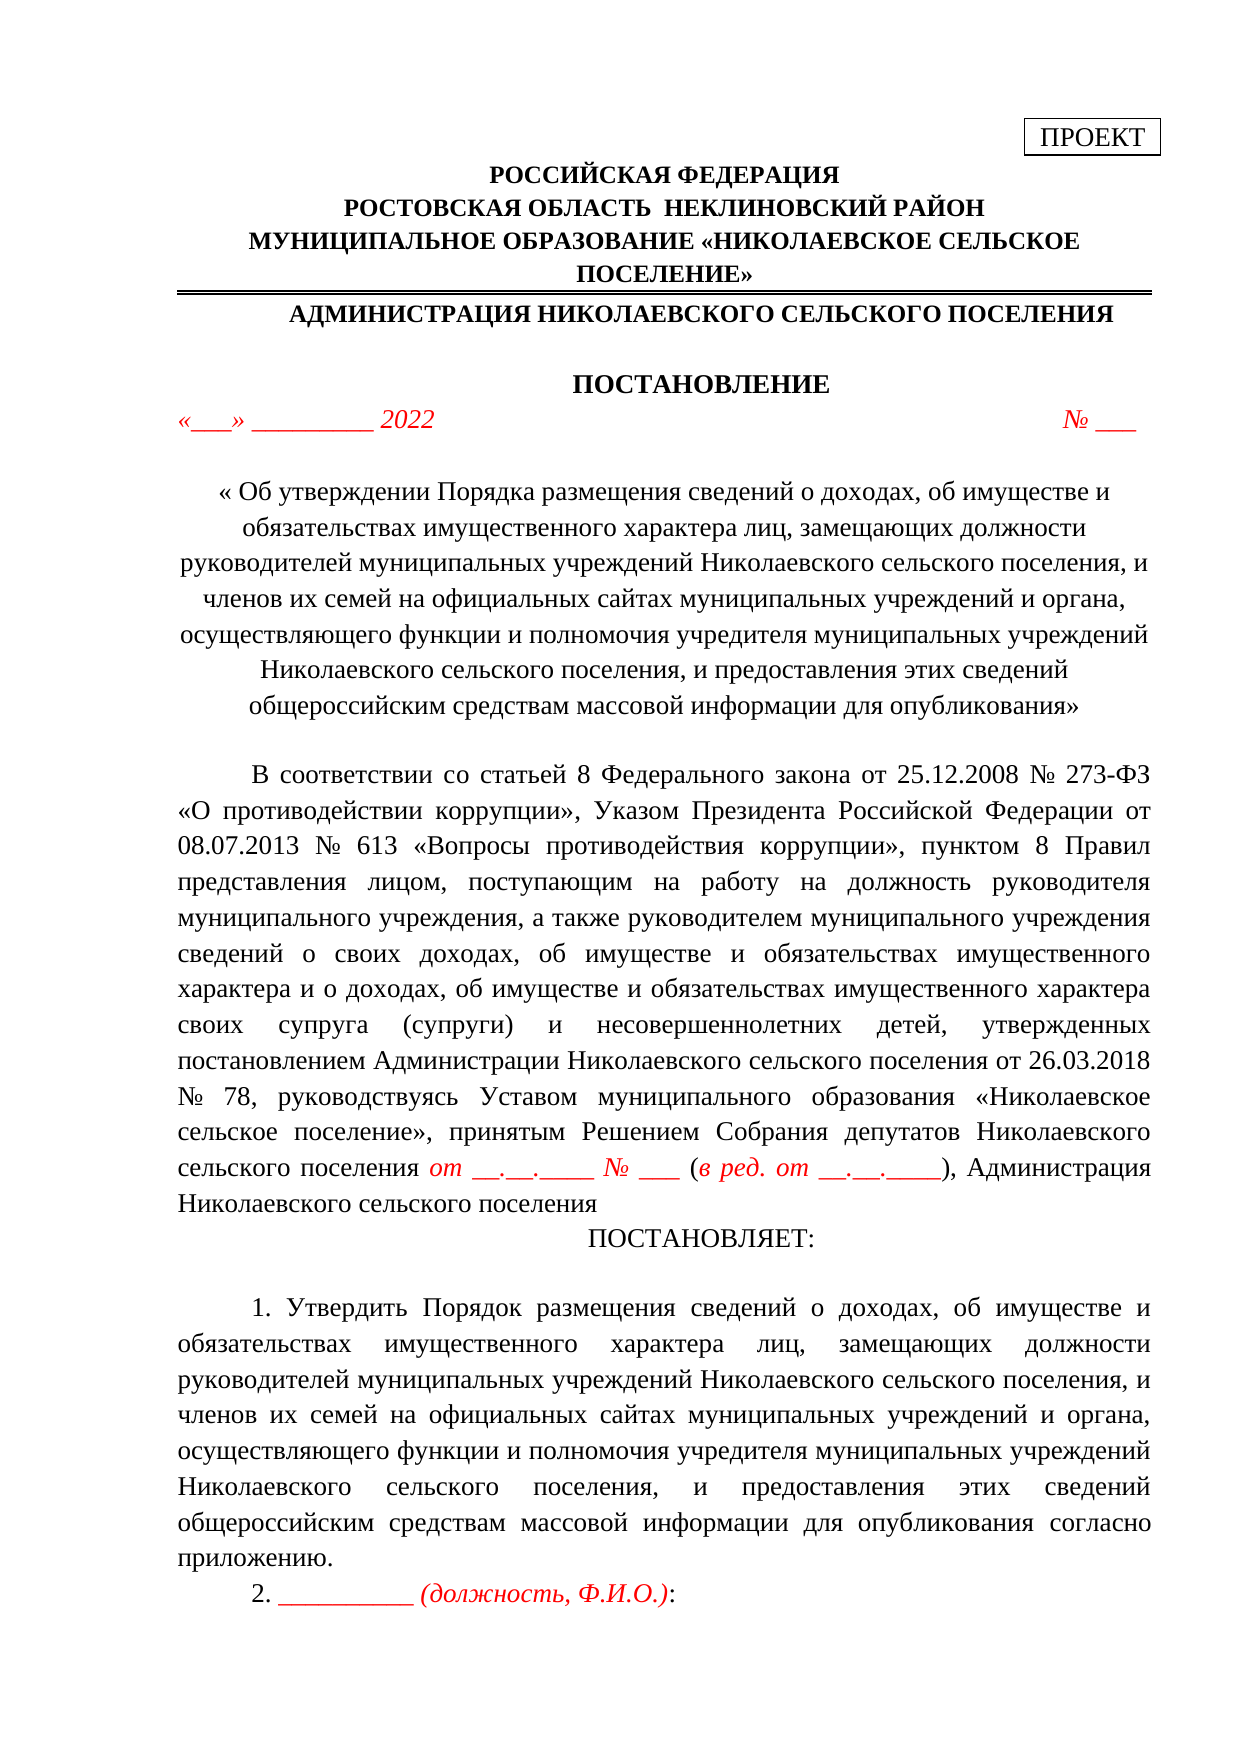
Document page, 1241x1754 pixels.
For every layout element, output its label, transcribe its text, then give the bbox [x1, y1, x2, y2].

text ПОСТАНОВЛЕНИЕ [177, 368, 1152, 399]
text «___» _________ 2022 № ___ [177, 403, 1152, 434]
text МУНИЦИПАЛЬНОЕ ОБРАЗОВАНИЕ «НИКОЛАЕВСКОЕ СЕЛЬСКОЕ ПОСЕЛЕНИЕ» [177, 226, 1152, 290]
text РОСТОВСКАЯ ОБЛАСТЬ НЕКЛИНОВСКИЙ РАЙОН [177, 193, 1152, 222]
text В соответствии со статьей 8 Федерального закона от 25.12.2008 № 273-ФЗ «О противодействии коррупции», Указом Президента Российской Федерации от 08.07.2013 № 613 «Вопросы противодействия коррупции», пунктом 8 Правил представления лицом, поступающим на работу на должность руководителя муниципального учреждения, а также руководителем муниципального учреждения сведений о своих доходах, об имуществе и обязательствах имущественного характера и о доходах, об имуществе и обязательствах имущественного характера своих супруга (супруги) и несовершеннолетних детей, утвержденных постановлением Администрации Николаевского сельского поселения от 26.03.2018 № 78, руководствуясь Уставом муниципального образования «Николаевское сельское поселение», принятым Решением Собрания депутатов Николаевского сельского поселения от __.__.____ № ___ (в ред. от __.__.____), Администрация Николаевского сельского поселения [177, 758, 1152, 1218]
text « Об утверждении Порядка размещения сведений о доходах, об имуществе и обязательствах имущественного характера лиц, замещающих должности руководителей муниципальных учреждений Николаевского сельского поселения, и членов их семей на официальных сайтах муниципальных учреждений и органа, осуществляющего функции и полномочия учредителя муниципальных учреждений Николаевского сельского поселения, и предоставления этих сведений общероссийским средствам массовой информации для опубликования» [177, 475, 1152, 720]
text РОССИЙСКАЯ ФЕДЕРАЦИЯ [177, 160, 1152, 189]
text 2. __________ (должность, Ф.И.О.): [177, 1577, 1152, 1608]
text АДМИНИСТРАЦИЯ НИКОЛАЕВСКОГО СЕЛЬСКОГО ПОСЕЛЕНИЯ [177, 299, 1152, 328]
text ПРОЕКТ [1025, 119, 1160, 154]
text 1. Утвердить Порядок размещения сведений о доходах, об имуществе и обязательствах имущественного характера лиц, замещающих должности руководителей муниципальных учреждений Николаевского сельского поселения, и членов их семей на официальных сайтах муниципальных учреждений и органа, осуществляющего функции и полномочия учредителя муниципальных учреждений Николаевского сельского поселения, и предоставления этих сведений общероссийским средствам массовой информации для опубликования согласно приложению. [177, 1291, 1152, 1572]
text ПОСТАНОВЛЯЕТ: [177, 1222, 1152, 1254]
